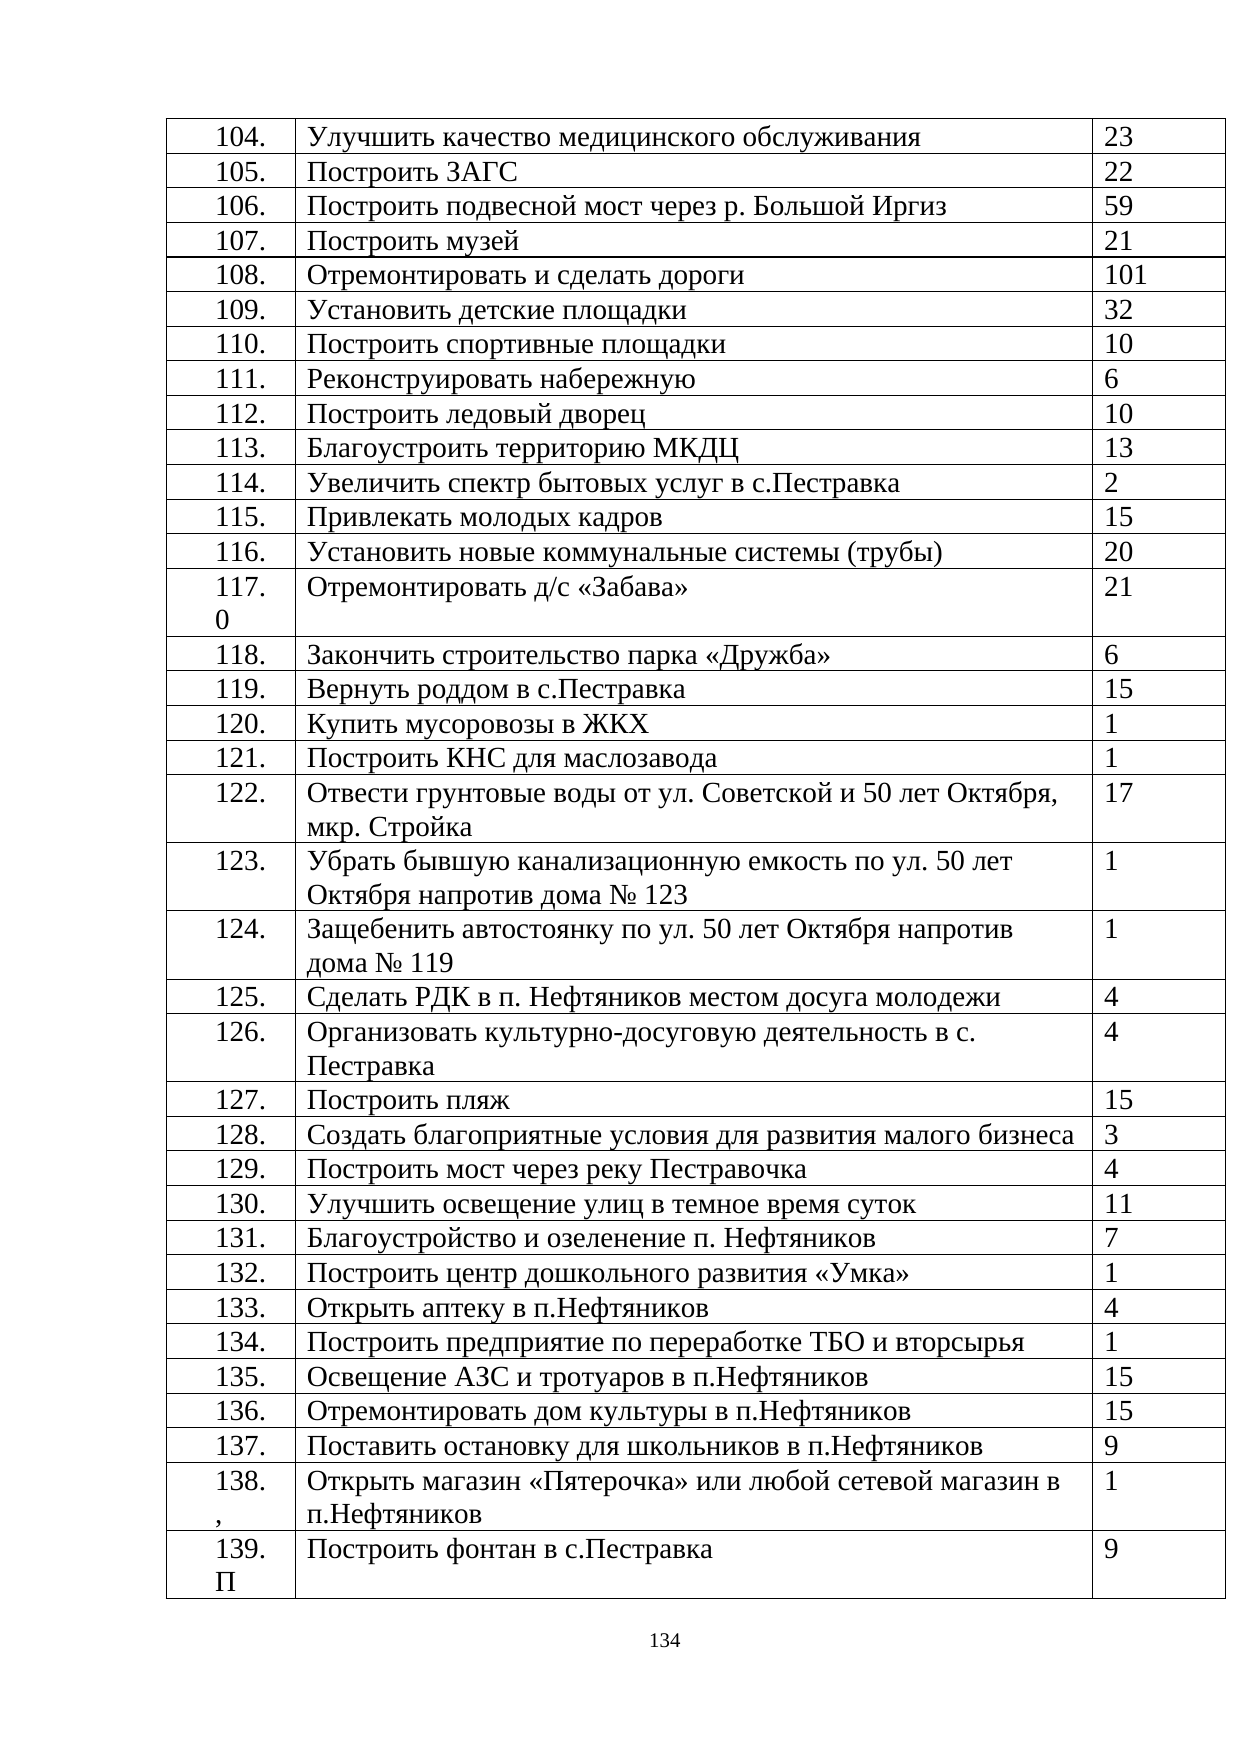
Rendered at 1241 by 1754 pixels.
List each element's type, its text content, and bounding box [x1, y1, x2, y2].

table_cell 1 [1093, 1255, 1225, 1289]
table_cell Построить пляж [296, 1082, 1092, 1116]
table_cell [167, 843, 295, 910]
table_cell Поставить остановку для школьников в п.Нефтяников [296, 1428, 1092, 1462]
table_cell [167, 1428, 295, 1462]
table_cell 21 [1093, 223, 1225, 256]
table_cell 6 [1093, 361, 1225, 395]
table_cell 15 [1093, 1394, 1225, 1427]
table_cell [167, 1082, 295, 1116]
table_cell [167, 1221, 295, 1254]
table_cell 15 [1093, 1082, 1225, 1116]
table_cell [167, 1151, 295, 1185]
table_cell 59 [1093, 188, 1225, 222]
table_cell 0 [167, 569, 295, 636]
table_cell [167, 980, 295, 1013]
table_cell Построить подвесной мост через р. Большой Иргиз [296, 188, 1092, 222]
table_cell 4 [1093, 1290, 1225, 1323]
table_cell [167, 430, 295, 464]
table_cell Построить мост через реку Пестравочка [296, 1151, 1092, 1185]
table_cell Улучшить освещение улиц в темное время суток [296, 1186, 1092, 1219]
table_cell Открыть аптеку в п.Нефтяников [296, 1290, 1092, 1323]
table_cell 9 [1093, 1531, 1225, 1598]
table_cell 3 [1093, 1117, 1225, 1150]
table_cell Отремонтировать д/с «Забава» [296, 569, 1092, 636]
table_cell 15 [1093, 500, 1225, 533]
table_cell 10 [1093, 396, 1225, 429]
table_cell Построить КНС для маслозавода [296, 741, 1092, 774]
table_cell [167, 396, 295, 429]
table_cell [167, 188, 295, 222]
table_cell [167, 154, 295, 187]
table_cell 4 [1093, 980, 1225, 1013]
table_cell 20 [1093, 534, 1225, 568]
table_cell 17 [1093, 775, 1225, 842]
table_cell [167, 465, 295, 498]
table_cell Отвести грунтовые воды от ул. Советской и 50 лет Октября, мкр. Стройка [296, 775, 1092, 842]
table_cell Построить фонтан в с.Пестравка [296, 1531, 1092, 1598]
table_cell Построить центр дошкольного развития «Умка» [296, 1255, 1092, 1289]
table_cell Увеличить спектр бытовых услуг в с.Пестравка [296, 465, 1092, 498]
table_cell Открыть магазин «Пятерочка» или любой сетевой магазин в п.Нефтяников [296, 1463, 1092, 1530]
table_cell 1 [1093, 911, 1225, 978]
table_cell [167, 1186, 295, 1219]
table_cell Построить ЗАГС [296, 154, 1092, 187]
table_cell Построить спортивные площадки [296, 327, 1092, 360]
table_cell Установить детские площадки [296, 292, 1092, 326]
table_cell 15 [1093, 671, 1225, 705]
table_cell [167, 327, 295, 360]
table_cell Убрать бывшую канализационную емкость по ул. 50 лет Октября напротив дома № 123 [296, 843, 1092, 910]
table_cell [167, 637, 295, 670]
table_cell 4 [1093, 1151, 1225, 1185]
table_cell [167, 534, 295, 568]
table_cell [167, 1394, 295, 1427]
table_cell Привлекать молодых кадров [296, 500, 1092, 533]
table_cell Освещение АЗС и тротуаров в п.Нефтяников [296, 1359, 1092, 1392]
table_cell [167, 500, 295, 533]
table_cell [167, 223, 295, 256]
table_cell 1 [1093, 1324, 1225, 1358]
table_cell Создать благоприятные условия для развития малого бизнеса [296, 1117, 1092, 1150]
table_cell 1 [1093, 843, 1225, 910]
table_cell Организовать культурно-досуговую деятельность в с. Пестравка [296, 1014, 1092, 1081]
table_cell [167, 671, 295, 705]
table_cell 22 [1093, 154, 1225, 187]
table_cell [167, 1014, 295, 1081]
table_cell Построить предприятие по переработке ТБО и вторсырья [296, 1324, 1092, 1358]
table_cell 1 [1093, 741, 1225, 774]
table_cell 21 [1093, 569, 1225, 636]
table_cell 13 [1093, 430, 1225, 464]
table_cell Купить мусоровозы в ЖКХ [296, 706, 1092, 739]
table_cell 23 [1093, 119, 1225, 153]
table_cell [167, 119, 295, 153]
table_cell 15 [1093, 1359, 1225, 1392]
table_cell П [167, 1531, 295, 1598]
table_cell [167, 258, 295, 291]
table_cell 7 [1093, 1221, 1225, 1254]
table_cell 1 [1093, 706, 1225, 739]
table_cell 32 [1093, 292, 1225, 326]
table_cell Построить ледовый дворец [296, 396, 1092, 429]
table_cell 4 [1093, 1014, 1225, 1081]
table_cell [167, 1359, 295, 1392]
table_cell 1 [1093, 1463, 1225, 1530]
table_cell 2 [1093, 465, 1225, 498]
table_cell 10 [1093, 327, 1225, 360]
table_cell Благоустройство и озеленение п. Нефтяников [296, 1221, 1092, 1254]
table_cell [167, 1255, 295, 1289]
table_cell Улучшить качество медицинского обслуживания [296, 119, 1092, 153]
table_cell 11 [1093, 1186, 1225, 1219]
table_cell [167, 292, 295, 326]
table_cell [167, 1290, 295, 1323]
table_cell 9 [1093, 1428, 1225, 1462]
table_cell [167, 741, 295, 774]
table_cell 6 [1093, 637, 1225, 670]
table_cell Установить новые коммунальные системы (трубы) [296, 534, 1092, 568]
table_cell [167, 911, 295, 978]
table_cell 101 [1093, 258, 1225, 291]
table_cell Вернуть роддом в с.Пестравка [296, 671, 1092, 705]
table_cell [167, 1117, 295, 1150]
table_cell Сделать РДК в п. Нефтяников местом досуга молодежи [296, 980, 1092, 1013]
table_cell [167, 706, 295, 739]
table_cell [167, 361, 295, 395]
table_cell Реконструировать набережную [296, 361, 1092, 395]
table_cell Закончить строительство парка «Дружба» [296, 637, 1092, 670]
table_cell , [167, 1463, 295, 1530]
table_cell Благоустроить территорию МКДЦ [296, 430, 1092, 464]
table_cell Построить музей [296, 223, 1092, 256]
table_cell Отремонтировать и сделать дороги [296, 258, 1092, 291]
table_cell Отремонтировать дом культуры в п.Нефтяников [296, 1394, 1092, 1427]
table_cell [167, 1324, 295, 1358]
table_cell Защебенить автостоянку по ул. 50 лет Октября напротив дома № 119 [296, 911, 1092, 978]
table_cell [167, 775, 295, 842]
